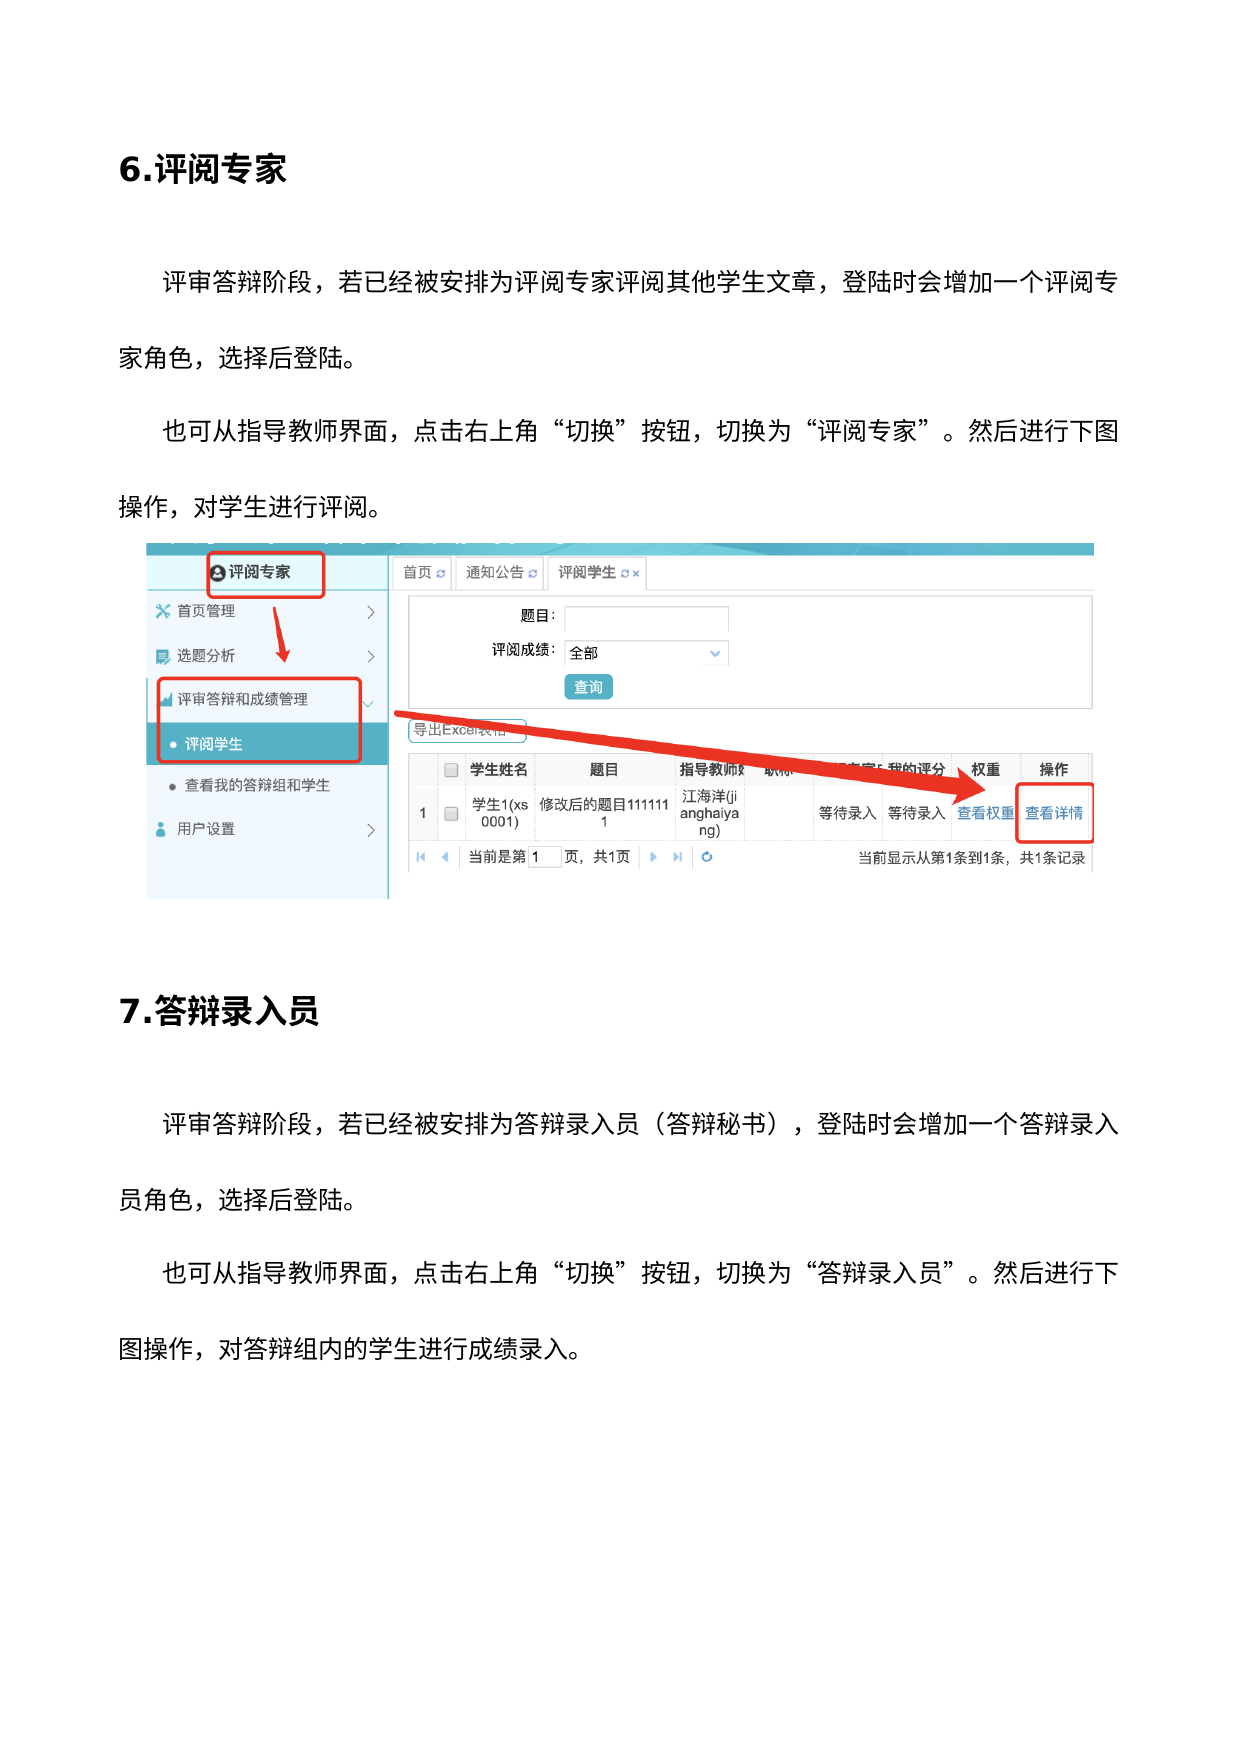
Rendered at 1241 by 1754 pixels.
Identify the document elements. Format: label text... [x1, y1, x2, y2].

text 也可从指导教师界面，点击右上角“切换”按钮，切换为“评阅专家”。然后进行下图操作，对学生进行评阅。 [118, 394, 1122, 540]
subtitle 6.评阅专家 [118, 132, 1122, 202]
text 也可从指导教师界面，点击右上角“切换”按钮，切换为“答辩录入员”。然后进行下图操作，对答辩组内的学生进行成绩录入。 [118, 1237, 1122, 1382]
text 评审答辩阶段，若已经被安排为答辩录入员（答辩秘书），登陆时会增加一个答辩录入员角色，选择后登陆。 [118, 1088, 1122, 1233]
picture [146, 543, 1094, 899]
text 评审答辩阶段，若已经被安排为评阅专家评阅其他学生文章，登陆时会增加一个评阅专家角色，选择后登陆。 [118, 246, 1122, 391]
subtitle 7.答辩录入员 [118, 975, 1122, 1044]
